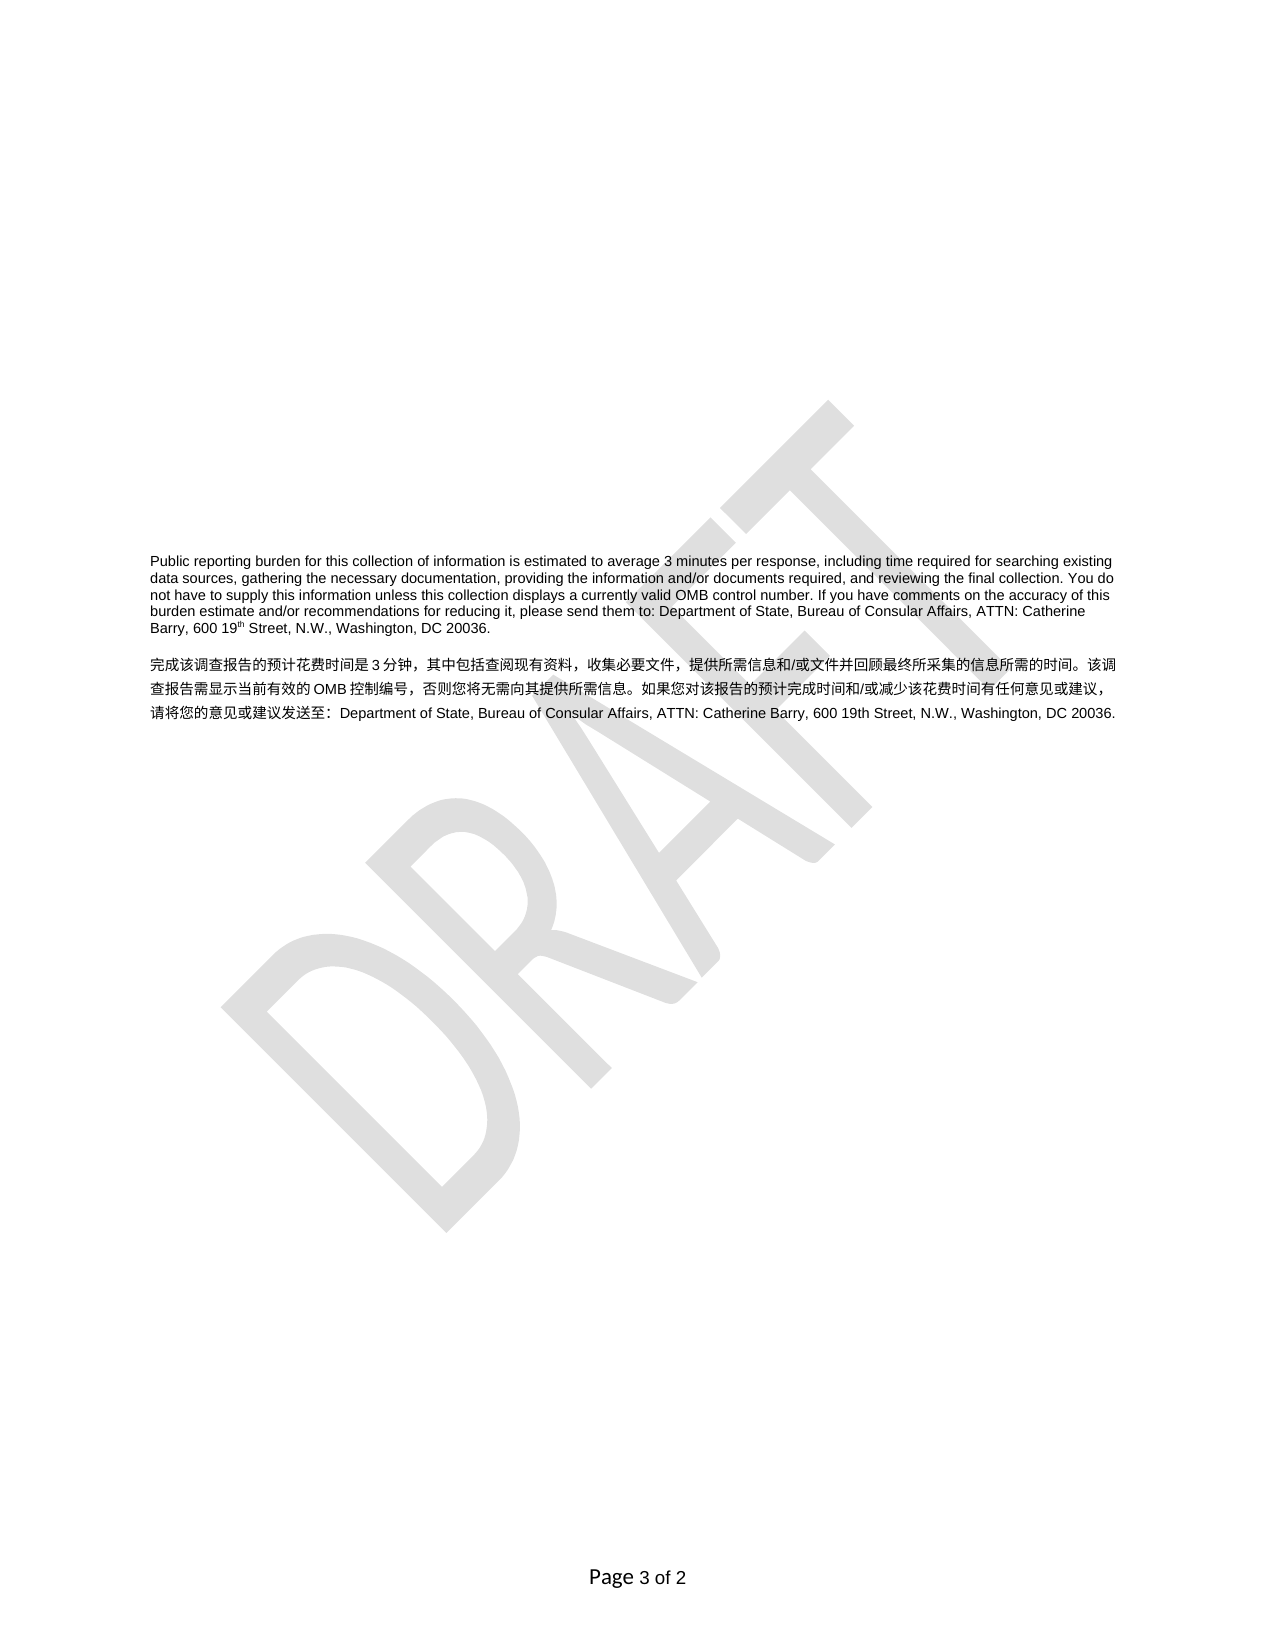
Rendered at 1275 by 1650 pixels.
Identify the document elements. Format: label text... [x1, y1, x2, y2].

text 完成该调查报告的预计花费时间是3分钟，其中包括查阅现有资料，收集必要文件，提供所需信息和/或文件并回顾最终所采集的信息所需的时间。该调查报告需显示当前有效的OMB控制编号，否则您将无需向其提供所需信息。如果您对该报告的预计完成时间和/或减少该花费时间有任何意见或建议，请将您的意见或建议发送至：Department of State, Bureau of Consular Affairs, ATTN: Catherine Barry, 600 19th Street, N.W., Washington, DC 20036. [150, 653, 1125, 723]
text Public reporting burden for this collection of information is estimated to average 3 minutes per response, including time required for searching existing data sources, gathering the necessary documentation, providing the information and/or documents required, and reviewing the final collection. You do not have to supply this information unless this collection displays a currently valid OMB control number. If you have comments on the accuracy of this burden estimate and/or recommendations for reducing it, please send them to: Department of State, Bureau of Consular Affairs, ATTN: Catherine Barry, 600 19th Street, N.W., Washington, DC 20036. [150, 553, 1125, 636]
